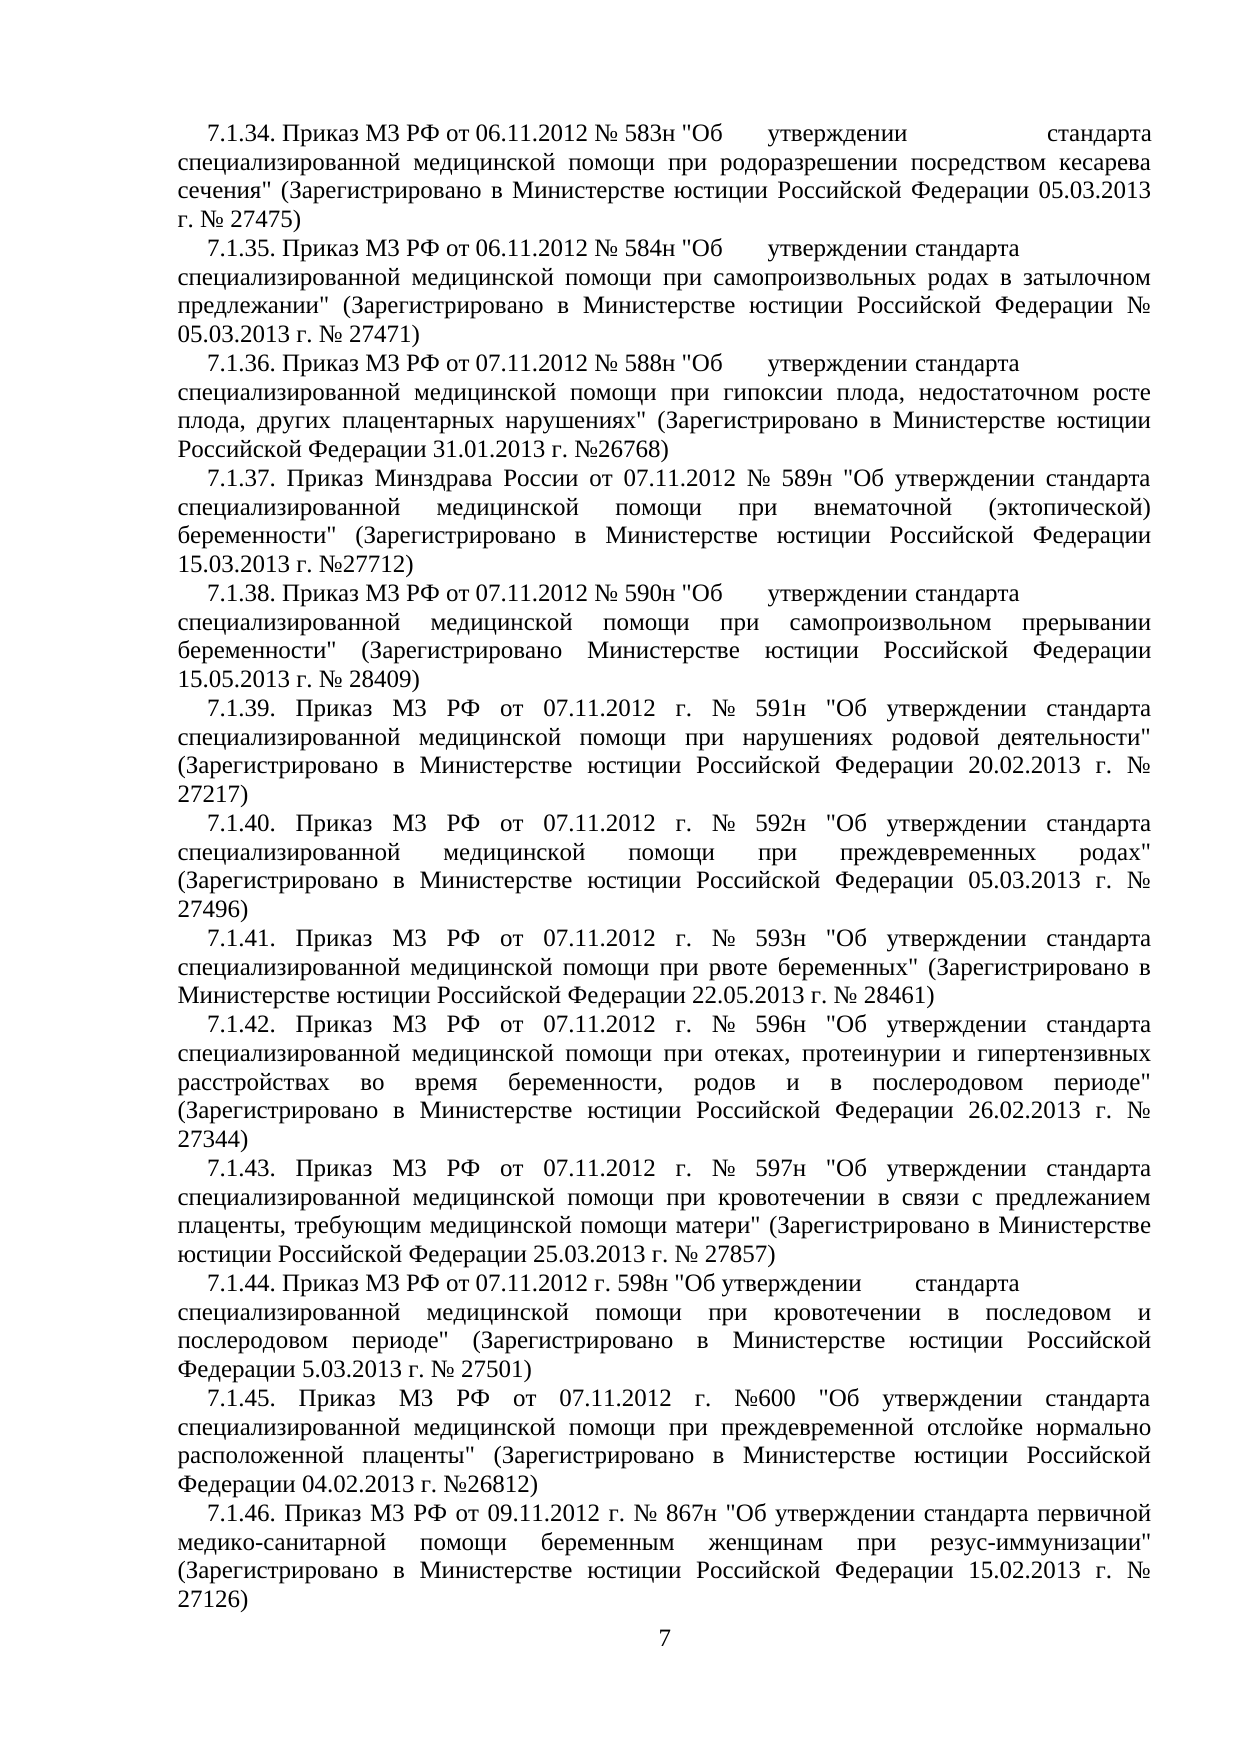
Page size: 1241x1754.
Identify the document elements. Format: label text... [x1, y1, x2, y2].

text 7.1.41. Приказ М3 РФ от 07.11.2012 г. № 593н "Об утверждении стандарта специализированной медицинской помощи при рвоте беременных" (Зарегистрировано в Министерстве юстиции Российской Федерации 22.05.2013 г. № 28461) [177, 923, 1152, 1009]
text 7.1.34. Приказ М3 РФ от 06.11.2012 № 583н "Об утверждении стандарта специализированной медицинской помощи при родоразрешении посредством кесарева сечения" (Зарегистрировано в Министерстве юстиции Российской Федерации 05.03.2013 г. № 27475) [177, 118, 1152, 233]
text 7.1.42. Приказ М3 РФ от 07.11.2012 г. № 596н "Об утверждении стандарта специализированной медицинской помощи при отеках, протеинурии и гипертензивных расстройствах во время беременности, родов и в послеродовом периоде" (Зарегистрировано в Министерстве юстиции Российской Федерации 26.02.2013 г. № 27344) [177, 1009, 1152, 1153]
text 7.1.35. Приказ М3 РФ от 06.11.2012 № 584н "Об утверждении стандарта специализированной медицинской помощи при самопроизвольных родах в затылочном предлежании" (Зарегистрировано в Министерстве юстиции Российской Федерации № 05.03.2013 г. № 27471) [177, 233, 1152, 348]
text 7.1.37. Приказ Минздрава России от 07.11.2012 № 589н "Об утверждении стандарта специализированной медицинской помощи при внематочной (эктопической) беременности" (Зарегистрировано в Министерстве юстиции Российской Федерации 15.03.2013 г. №27712) [177, 463, 1152, 578]
text 7.1.39. Приказ М3 РФ от 07.11.2012 г. № 591н "Об утверждении стандарта специализированной медицинской помощи при нарушениях родовой деятельности" (Зарегистрировано в Министерстве юстиции Российской Федерации 20.02.2013 г. № 27217) [177, 693, 1152, 808]
text 7.1.43. Приказ М3 РФ от 07.11.2012 г. № 597н "Об утверждении стандарта специализированной медицинской помощи при кровотечении в связи с предлежанием плаценты, требующим медицинской помощи матери" (Зарегистрировано в Министерстве юстиции Российской Федерации 25.03.2013 г. № 27857) [177, 1153, 1152, 1268]
text 7.1.46. Приказ М3 РФ от 09.11.2012 г. № 867н "Об утверждении стандарта первичной медико-санитарной помощи беременным женщинам при резус-иммунизации" (Зарегистрировано в Министерстве юстиции Российской Федерации 15.02.2013 г. № 27126) [177, 1498, 1152, 1613]
text 7.1.45. Приказ М3 РФ от 07.11.2012 г. №600 "Об утверждении стандарта специализированной медицинской помощи при преждевременной отслойке нормально расположенной плаценты" (Зарегистрировано в Министерстве юстиции Российской Федерации 04.02.2013 г. №26812) [177, 1383, 1152, 1498]
text 7.1.38. Приказ М3 РФ от 07.11.2012 № 590н "Об утверждении стандарта специализированной медицинской помощи при самопроизвольном прерывании беременности" (Зарегистрировано Министерстве юстиции Российской Федерации 15.05.2013 г. № 28409) [177, 578, 1152, 693]
text 7.1.36. Приказ М3 РФ от 07.11.2012 № 588н "Об утверждении стандарта специализированной медицинской помощи при гипоксии плода, недостаточном росте плода, других плацентарных нарушениях" (Зарегистрировано в Министерстве юстиции Российской Федерации 31.01.2013 г. №26768) [177, 348, 1152, 463]
text 7.1.44. Приказ М3 РФ от 07.11.2012 г. 598н "Об утверждении стандарта специализированной медицинской помощи при кровотечении в последовом и послеродовом периоде" (Зарегистрировано в Министерстве юстиции Российской Федерации 5.03.2013 г. № 27501) [177, 1268, 1152, 1383]
text 7.1.40. Приказ М3 РФ от 07.11.2012 г. № 592н "Об утверждении стандарта специализированной медицинской помощи при преждевременных родах" (Зарегистрировано в Министерстве юстиции Российской Федерации 05.03.2013 г. № 27496) [177, 808, 1152, 923]
